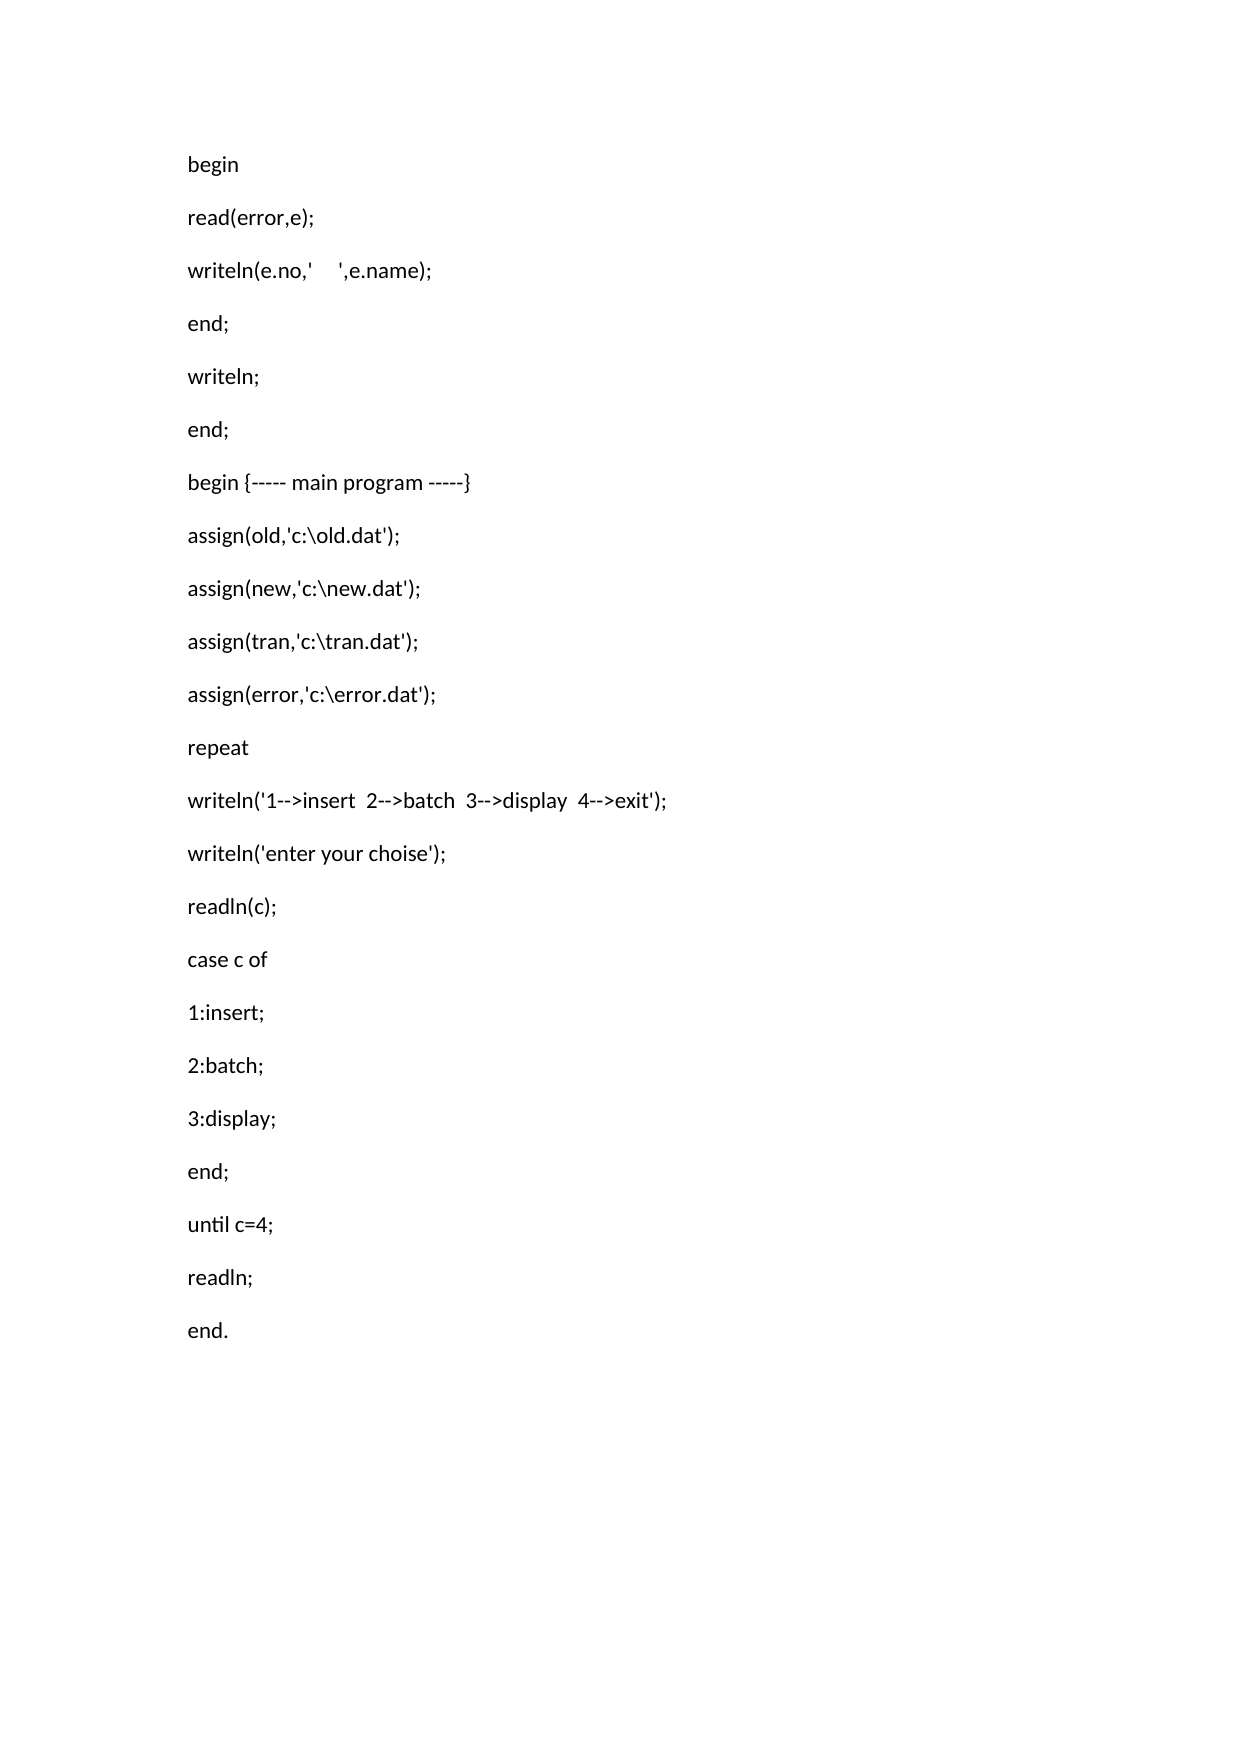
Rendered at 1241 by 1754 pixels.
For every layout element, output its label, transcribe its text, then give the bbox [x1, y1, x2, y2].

text repeat [187, 733, 1053, 761]
text assign(new,'c:\new.dat'); [187, 574, 1053, 602]
text assign(tran,'c:\tran.dat'); [187, 627, 1053, 655]
text assign(error,'c:\error.dat'); [187, 680, 1053, 708]
text 1:insert; [187, 998, 1053, 1026]
text writeln; [187, 362, 1053, 390]
text assign(old,'c:\old.dat'); [187, 521, 1053, 549]
text end; [187, 1157, 1053, 1185]
text begin {----- main program -----} [187, 468, 1053, 496]
text readln; [187, 1263, 1053, 1291]
text 2:batch; [187, 1051, 1053, 1079]
text writeln(e.no,' ',e.name); [187, 256, 1053, 284]
text read(error,e); [187, 203, 1053, 231]
text begin [187, 150, 1053, 178]
text end. [187, 1316, 1053, 1344]
text until c=4; [187, 1210, 1053, 1238]
text end; [187, 309, 1053, 337]
text case c of [187, 945, 1053, 973]
text 3:display; [187, 1104, 1053, 1132]
text readln(c); [187, 892, 1053, 920]
text writeln('enter your choise'); [187, 839, 1053, 867]
text writeln('1-->insert 2-->batch 3-->display 4-->exit'); [187, 786, 1053, 814]
text end; [187, 415, 1053, 443]
